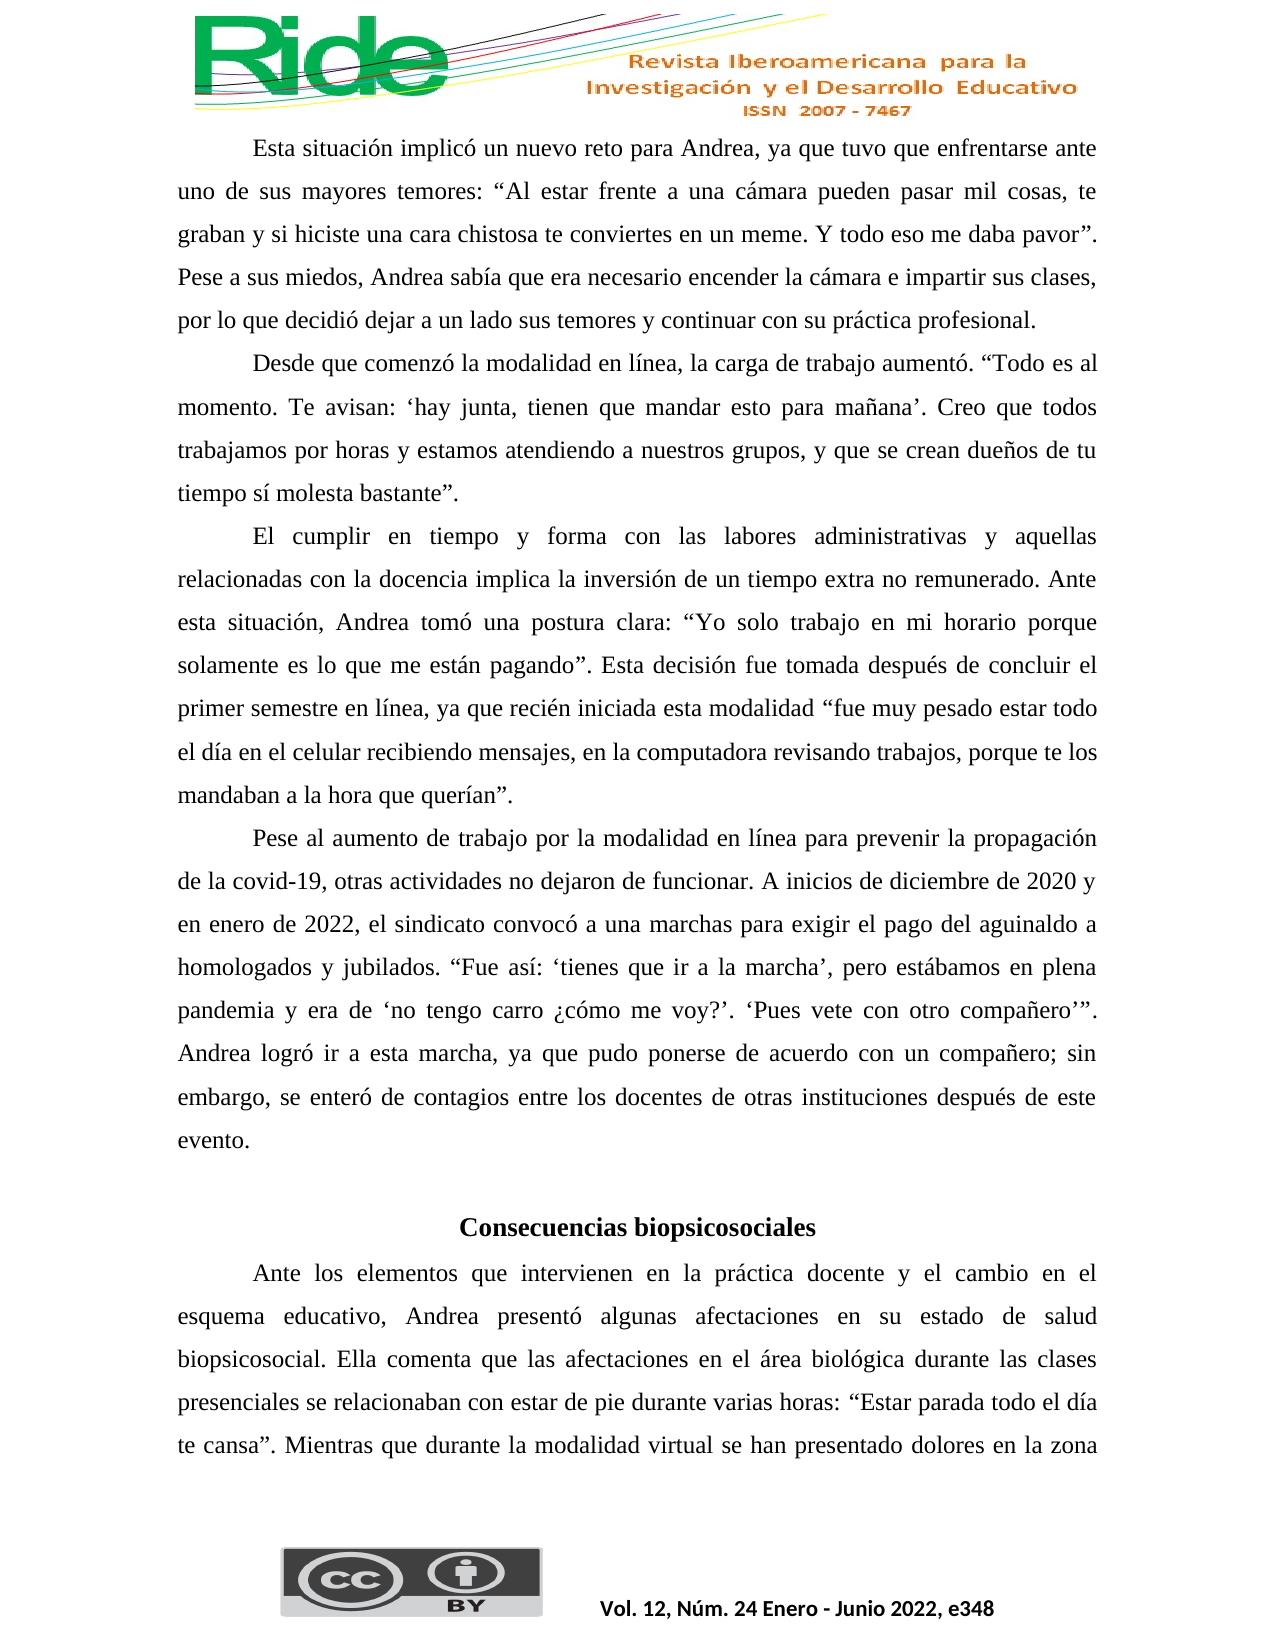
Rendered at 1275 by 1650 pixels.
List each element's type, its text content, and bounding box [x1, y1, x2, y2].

text El cumplir en tiempo y forma con las labores administrativas y aquellas relacionadas con la docencia implica la inversión de un tiempo extra no remunerado. Ante esta situación, Andrea tomó una postura clara: “Yo solo trabajo en mi horario porque solamente es lo que me están pagando”. Esta decisión fue tomada después de concluir el primer semestre en línea, ya que recién iniciada esta modalidad “fue muy pesado estar todo el día en el celular recibiendo mensajes, en la computadora revisando trabajos, porque te los mandaban a la hora que querían”. [177, 521, 1098, 808]
picture [194, 14, 1081, 119]
picture [280, 1547, 543, 1617]
text Pese al aumento de trabajo por la modalidad en línea para prevenir la propagación de la covid-19, otras actividades no dejaron de funcionar. A inicios de diciembre de 2020 y en enero de 2022, el sindicato convocó a una marchas para exigir el pago del aguinaldo a homologados y jubilados. “Fue así: ‘tienes que ir a la marcha’, pero estábamos en plena pandemia y era de ‘no tengo carro ¿cómo me voy?’. ‘Pues vete con otro compañero’”. Andrea logró ir a esta marcha, ya que pudo ponerse de acuerdo con un compañero; sin embargo, se enteró de contagios entre los docentes de otras instituciones después de este evento. [177, 823, 1098, 1153]
text Consecuencias biopsicosociales [177, 1211, 1098, 1242]
text Desde que comenzó la modalidad en línea, la carga de trabajo aumentó. “Todo es al momento. Te avisan: ‘hay junta, tienen que mandar esto para mañana’. Creo que todos trabajamos por horas y estamos atendiendo a nuestros grupos, y que se crean dueños de tu tiempo sí molesta bastante”. [177, 348, 1098, 507]
text Esta situación implicó un nuevo reto para Andrea, ya que tuvo que enfrentarse ante uno de sus mayores temores: “Al estar frente a una cámara pueden pasar mil cosas, te graban y si hiciste una cara chistosa te conviertes en un meme. Y todo eso me daba pavor”. Pese a sus miedos, Andrea sabía que era necesario encender la cámara e impartir sus clases, por lo que decidió dejar a un lado sus temores y continuar con su práctica profesional. [177, 133, 1098, 334]
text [177, 1258, 1098, 1459]
